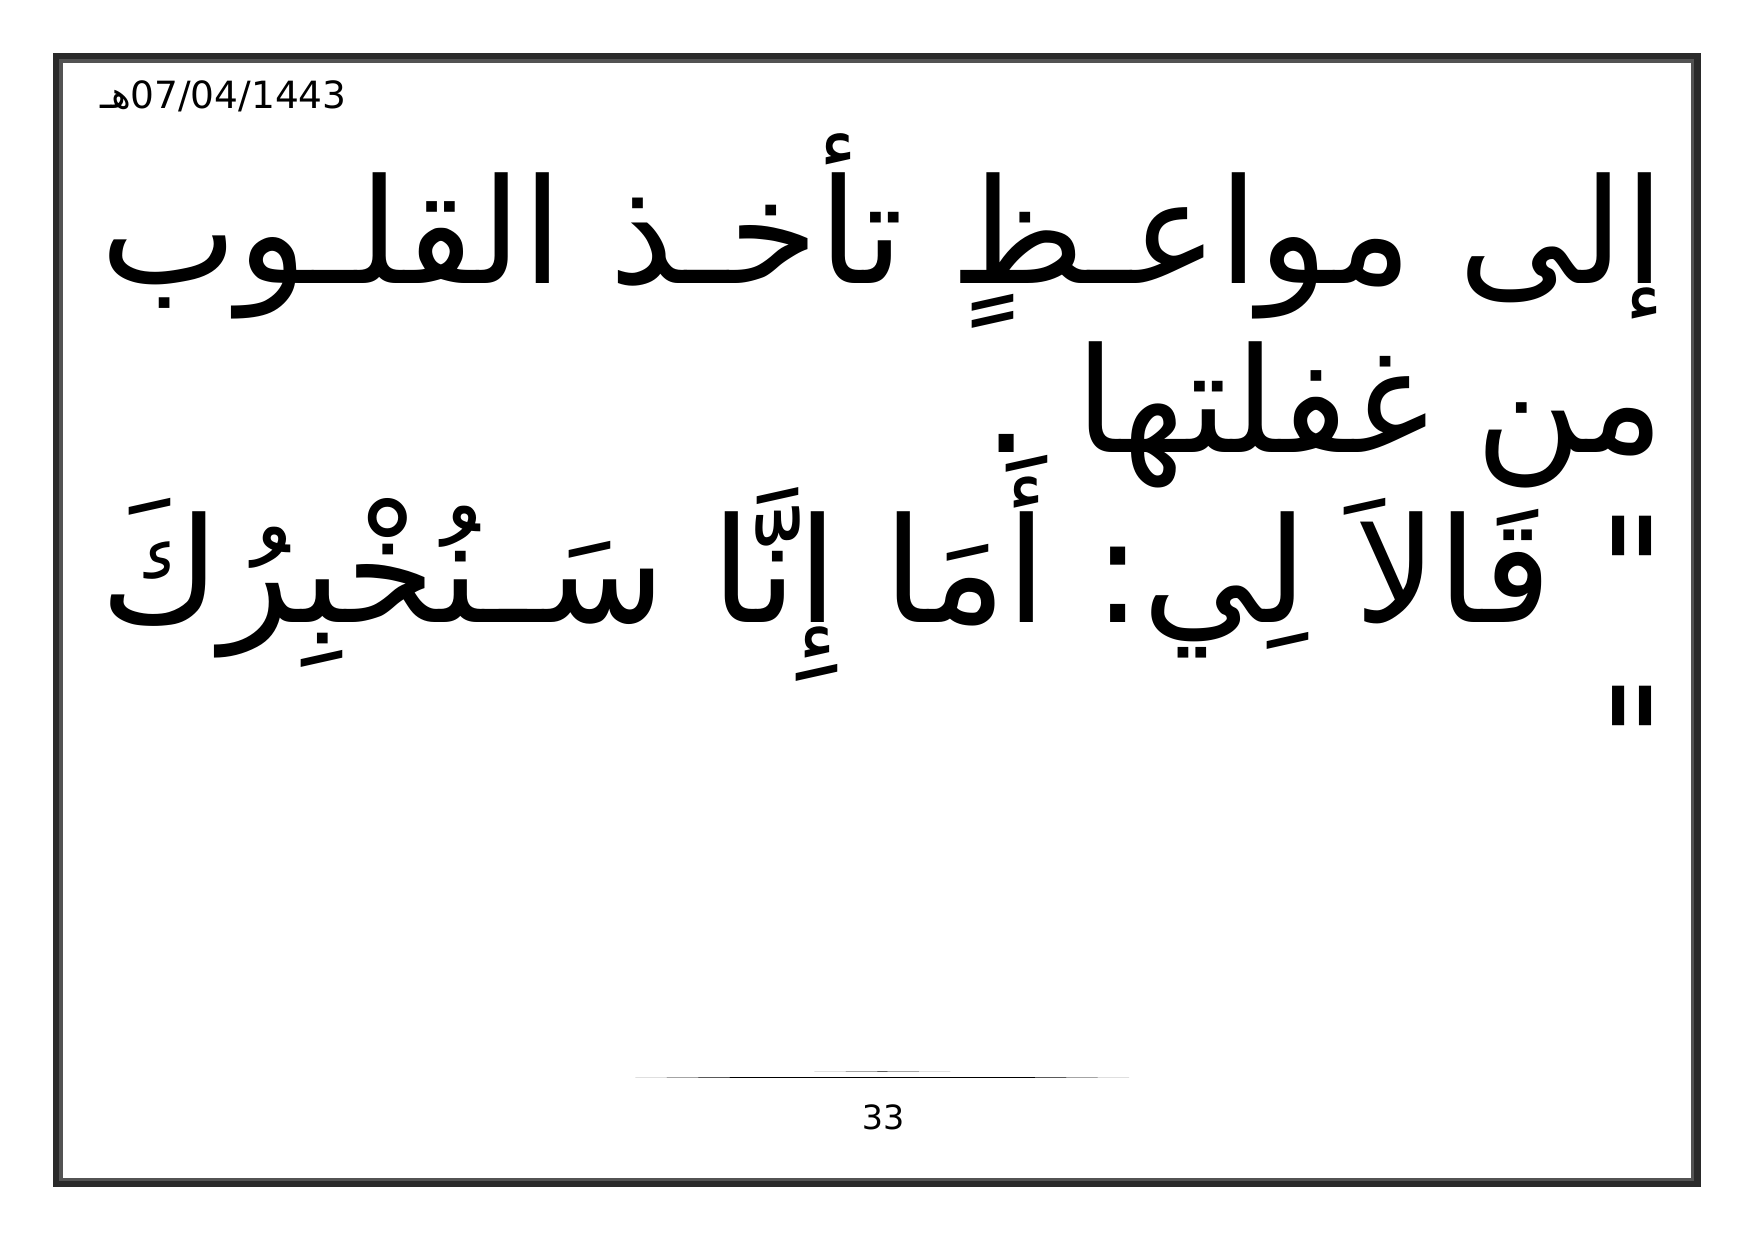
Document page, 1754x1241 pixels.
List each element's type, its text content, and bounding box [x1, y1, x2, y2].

text " قَالاَ لِي: أَمَا إِنَّا سَنُخْبِرُكَ " [100, 487, 1665, 827]
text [100, 148, 1665, 487]
